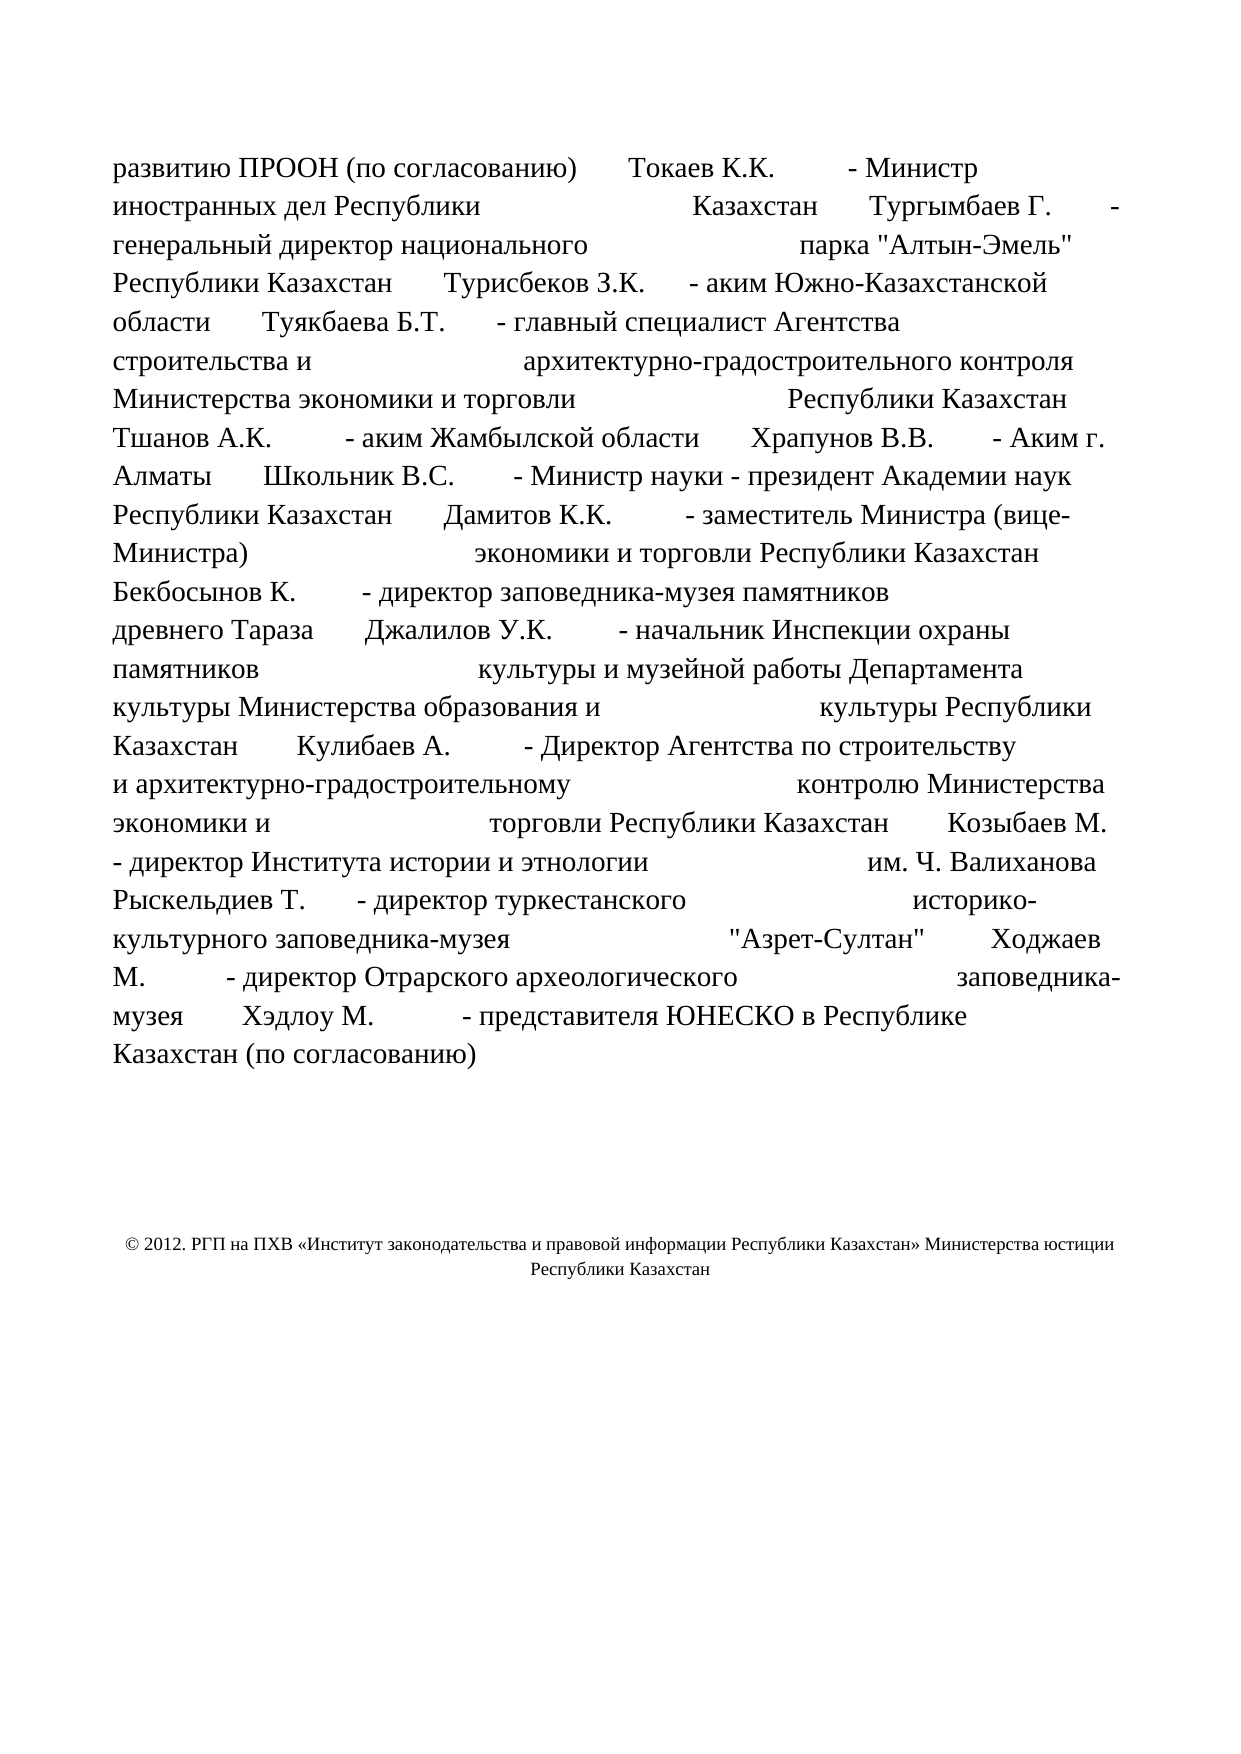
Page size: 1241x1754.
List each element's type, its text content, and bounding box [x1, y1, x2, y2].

text © 2012. РГП на ПХВ «Институт законодательства и правовой информации Республики Казахстан» Министерства юстиции Республики Казахстан [112, 1233, 1128, 1279]
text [112, 150, 1128, 1070]
